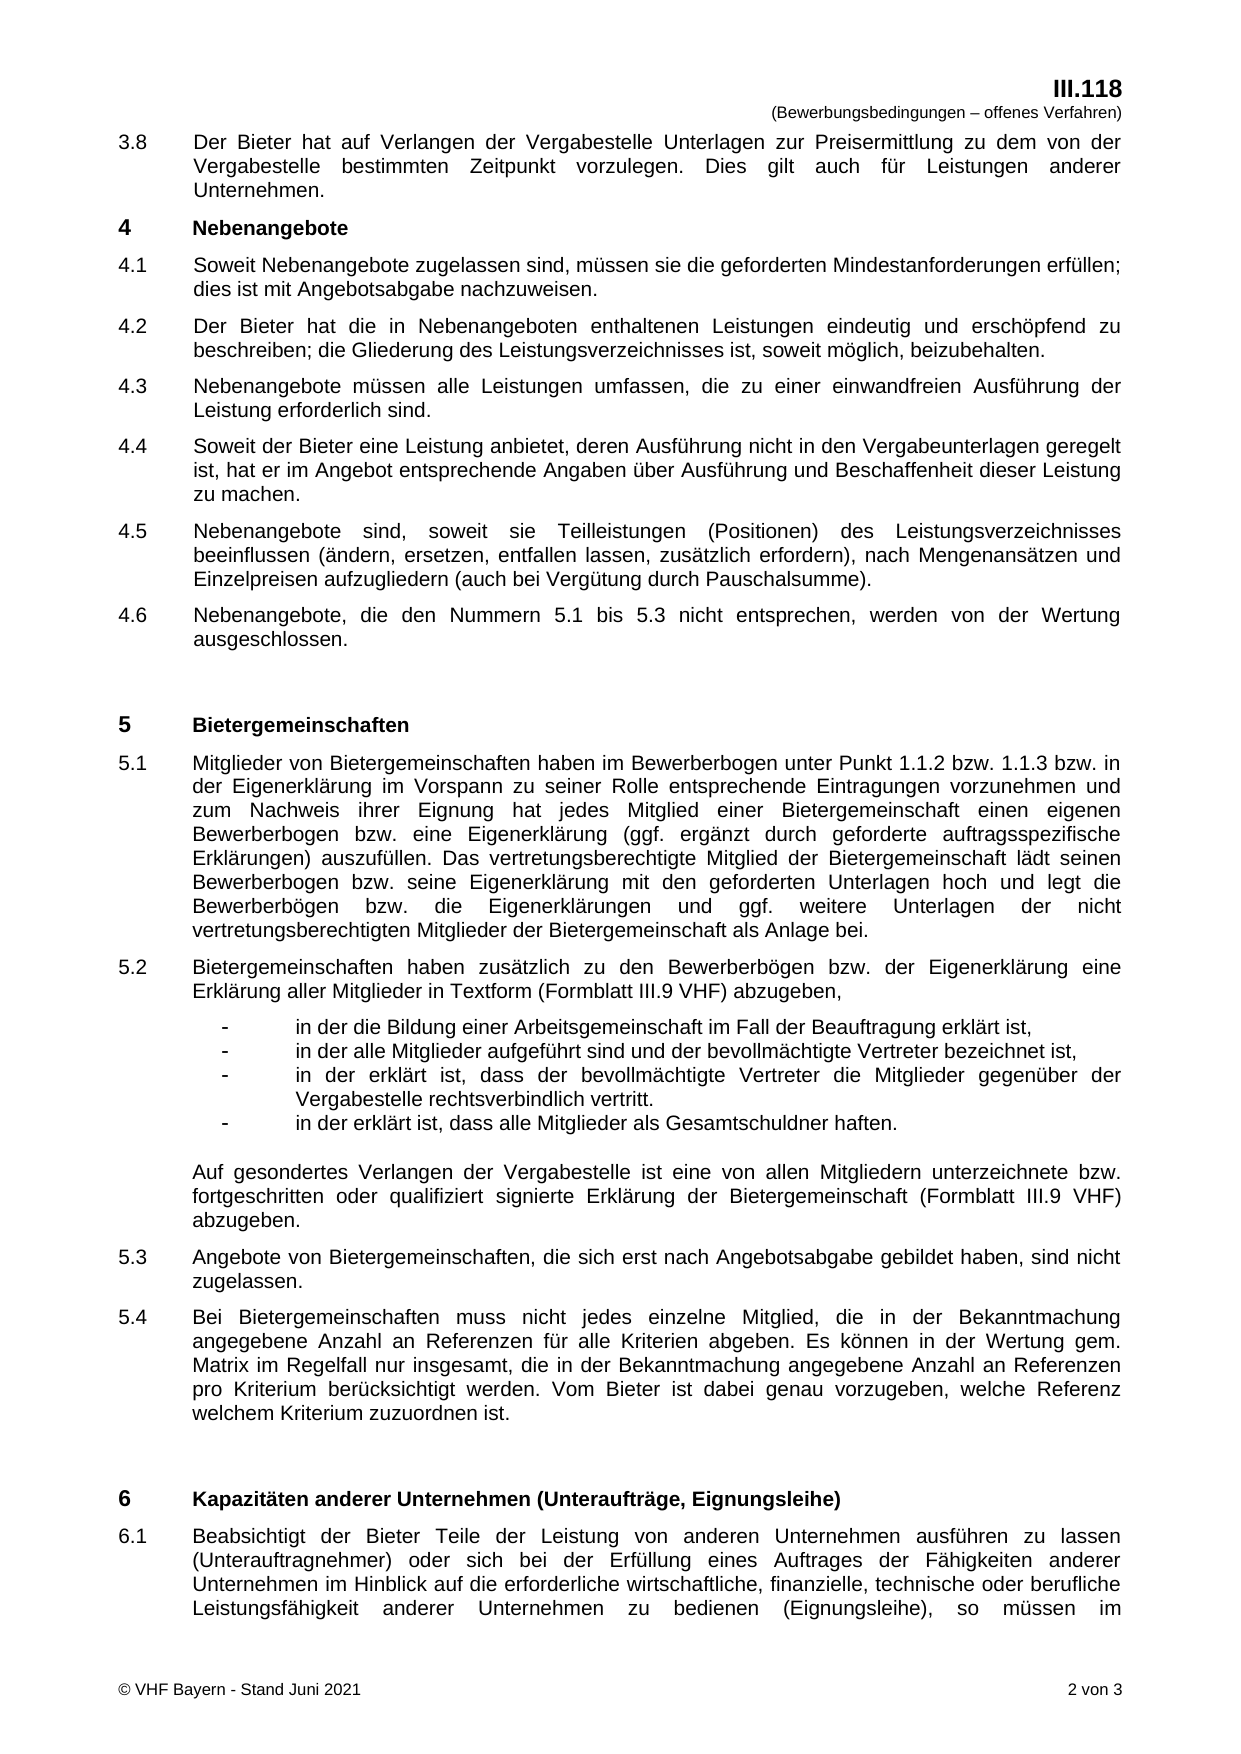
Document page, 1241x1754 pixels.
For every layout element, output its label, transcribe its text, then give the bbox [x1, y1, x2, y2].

list Bietergemeinschaften [118, 711, 1122, 738]
list in der alle Mitglieder aufgeführt sind und der bevollmächtigte Vertreter bezeichnet ist, [221, 1039, 1122, 1063]
list in der erklärt ist, dass alle Mitglieder als Gesamtschuldner haften. [221, 1111, 1122, 1135]
list Bei Bietergemeinschaften muss nicht jedes einzelne Mitglied, die in der Bekanntmachung angegebene Anzahl an Referenzen für alle Kriterien abgeben. Es können in der Wertung gem. Matrix im Regelfall nur insgesamt, die in der Bekanntmachung angegebene Anzahl an Referenzen pro Kriterium berücksichtigt werden. Vom Bieter ist dabei genau vorzugeben, welche Referenz welchem Kriterium zuzuordnen ist. [118, 1305, 1122, 1425]
list in der die Bildung einer Arbeitsgemeinschaft im Fall der Beauftragung erklärt ist, [221, 1015, 1122, 1039]
list Nebenangebote [118, 214, 1122, 241]
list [118, 1524, 1122, 1620]
list Nebenangebote sind, soweit sie Teilleistungen (Positionen) des Leistungsverzeichnisses beeinflussen (ändern, ersetzen, entfallen lassen, zusätzlich erfordern), nach Mengenansätzen und Einzelpreisen aufzugliedern (auch bei Vergütung durch Pauschalsumme). [118, 519, 1122, 591]
list in der erklärt ist, dass der bevollmächtigte Vertreter die Mitglieder gegenüber der Vergabestelle rechtsverbindlich vertritt. [221, 1063, 1122, 1111]
list Kapazitäten anderer Unternehmen (Unteraufträge, Eignungsleihe) [118, 1485, 1122, 1511]
list Nebenangebote müssen alle Leistungen umfassen, die zu einer einwandfreien Ausführung der Leistung erforderlich sind. [118, 374, 1122, 422]
list Der Bieter hat auf Verlangen der Vergabestelle Unterlagen zur Preisermittlung zu dem von der Vergabestelle bestimmten Zeitpunkt vorzulegen. Dies gilt auch für Leistungen anderer Unternehmen. [118, 130, 1122, 202]
list Bietergemeinschaften haben zusätzlich zu den Bewerberbögen bzw. der Eigenerklärung eine Erklärung aller Mitglieder in Textform (Formblatt III.9 VHF) abzugeben, [118, 954, 1122, 1002]
list Angebote von Bietergemeinschaften, die sich erst nach Angebotsabgabe gebildet haben, sind nicht zugelassen. [118, 1244, 1122, 1292]
list Auf gesondertes Verlangen der Vergabestelle ist eine von allen Mitgliedern unterzeichnete bzw. fortgeschritten oder qualifiziert signierte Erklärung der Bietergemeinschaft (Formblatt III.9 VHF) abzugeben. [118, 1160, 1122, 1232]
list Soweit Nebenangebote zugelassen sind, müssen sie die geforderten Mindestanforderungen erfüllen; dies ist mit Angebotsabgabe nachzuweisen. [118, 253, 1122, 301]
list Mitglieder von Bietergemeinschaften haben im Bewerberbogen unter Punkt 1.1.2 bzw. 1.1.3 bzw. in der Eigenerklärung im Vorspann zu seiner Rolle entsprechende Eintragungen vorzunehmen und zum Nachweis ihrer Eignung hat jedes Mitglied einer Bietergemeinschaft einen eigenen Bewerberbogen bzw. eine Eigenerklärung (ggf. ergänzt durch geforderte auftragsspezifische Erklärungen) auszufüllen. Das vertretungsberechtigte Mitglied der Bietergemeinschaft lädt seinen Bewerberbogen bzw. seine Eigenerklärung mit den geforderten Unterlagen hoch und legt die Bewerberbögen bzw. die Eigenerklärungen und ggf. weitere Unterlagen der nicht vertretungsberechtigten Mitglieder der Bietergemeinschaft als Anlage bei. [118, 750, 1122, 942]
list Nebenangebote, die den Nummern 5.1 bis 5.3 nicht entsprechen, werden von der Wertung ausgeschlossen. [118, 603, 1122, 651]
list Der Bieter hat die in Nebenangeboten enthaltenen Leistungen eindeutig und erschöpfend zu beschreiben; die Gliederung des Leistungsverzeichnisses ist, soweit möglich, beizubehalten. [118, 313, 1122, 361]
list Soweit der Bieter eine Leistung anbietet, deren Ausführung nicht in den Vergabeunterlagen geregelt ist, hat er im Angebot entsprechende Angaben über Ausführung und Beschaffenheit dieser Leistung zu machen. [118, 434, 1122, 506]
